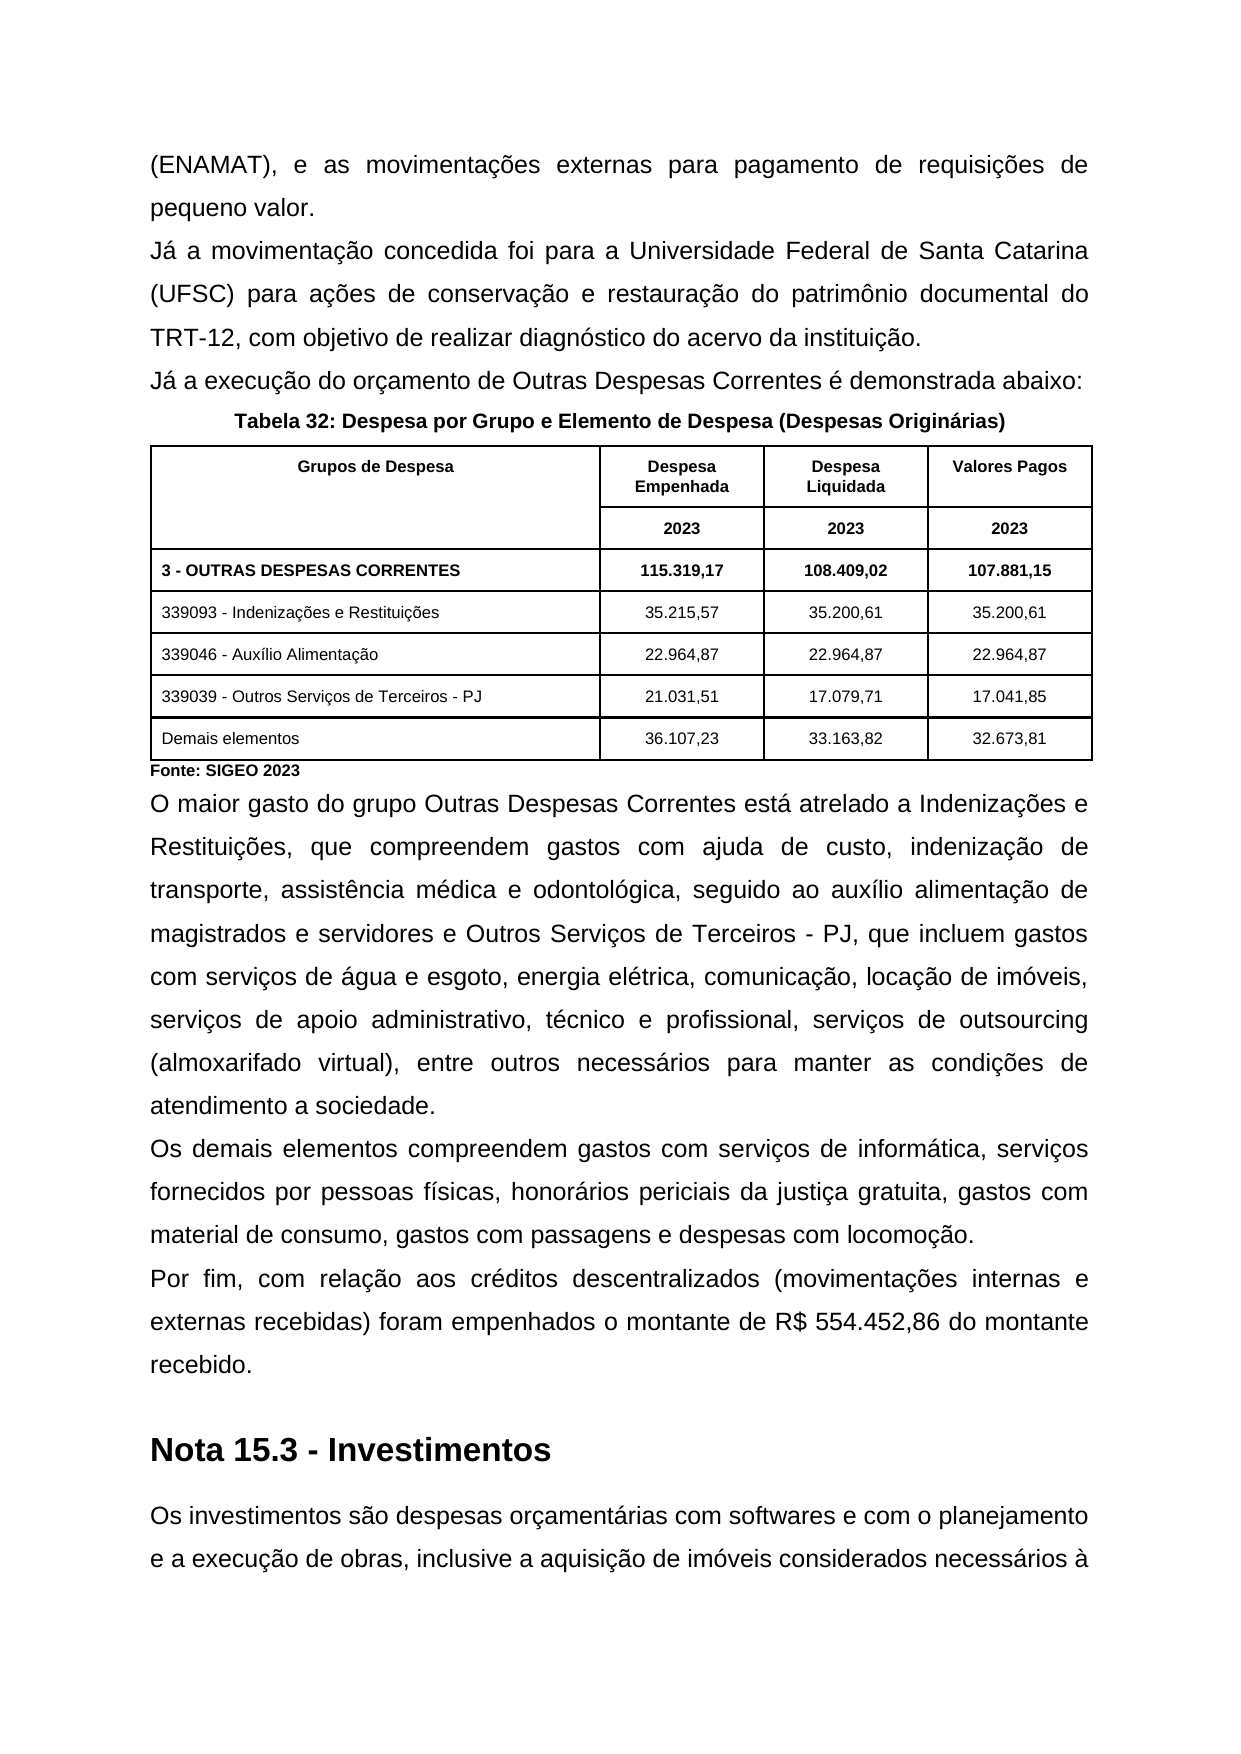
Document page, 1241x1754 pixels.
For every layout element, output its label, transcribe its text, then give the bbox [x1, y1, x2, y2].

text Os demais elementos compreendem gastos com serviços de informática, serviços fornecidos por pessoas físicas, honorários periciais da justiça gratuita, gastos com material de consumo, gastos com passagens e despesas com locomoção. [150, 1134, 1090, 1249]
subtitle Nota 15.3 - Investimentos [150, 1431, 1090, 1469]
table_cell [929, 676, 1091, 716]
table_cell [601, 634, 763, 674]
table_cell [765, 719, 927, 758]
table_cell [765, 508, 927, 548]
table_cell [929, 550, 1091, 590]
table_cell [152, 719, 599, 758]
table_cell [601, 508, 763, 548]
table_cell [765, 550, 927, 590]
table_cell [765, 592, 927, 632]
text Fonte: SIGEO 2023 [150, 761, 1090, 780]
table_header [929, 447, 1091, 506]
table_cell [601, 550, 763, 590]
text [150, 150, 1090, 222]
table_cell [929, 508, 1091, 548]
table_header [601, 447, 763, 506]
text Já a movimentação concedida foi para a Universidade Federal de Santa Catarina (UFSC) para ações de conservação e restauração do patrimônio documental do TRT-12, com objetivo de realizar diagnóstico do acervo da instituição. [150, 236, 1090, 351]
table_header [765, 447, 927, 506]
text Já a execução do orçamento de Outras Despesas Correntes é demonstrada abaixo: [150, 366, 1090, 394]
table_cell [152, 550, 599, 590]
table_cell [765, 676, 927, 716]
text Por fim, com relação aos créditos descentralizados (movimentações internas e externas recebidas) foram empenhados o montante de R$ 554.452,86 do montante recebido. [150, 1264, 1090, 1379]
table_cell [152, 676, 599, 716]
text Tabela 32: Despesa por Grupo e Elemento de Despesa (Despesas Originárias) [150, 409, 1090, 433]
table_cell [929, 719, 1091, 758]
text O maior gasto do grupo Outras Despesas Correntes está atrelado a Indenizações e Restituições, que compreendem gastos com ajuda de custo, indenização de transporte, assistência médica e odontológica, seguido ao auxílio alimentação de magistrados e servidores e Outros Serviços de Terceiros - PJ, que incluem gastos com serviços de água e esgoto, energia elétrica, comunicação, locação de imóveis, serviços de apoio administrativo, técnico e profissional, serviços de outsourcing (almoxarifado virtual), entre outros necessários para manter as condições de atendimento a sociedade. [150, 789, 1090, 1120]
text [150, 1501, 1090, 1572]
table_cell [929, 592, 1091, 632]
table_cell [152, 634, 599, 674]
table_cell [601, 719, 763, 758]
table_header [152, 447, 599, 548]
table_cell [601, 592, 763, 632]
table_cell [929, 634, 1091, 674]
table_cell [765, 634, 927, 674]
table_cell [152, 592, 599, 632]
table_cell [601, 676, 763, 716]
